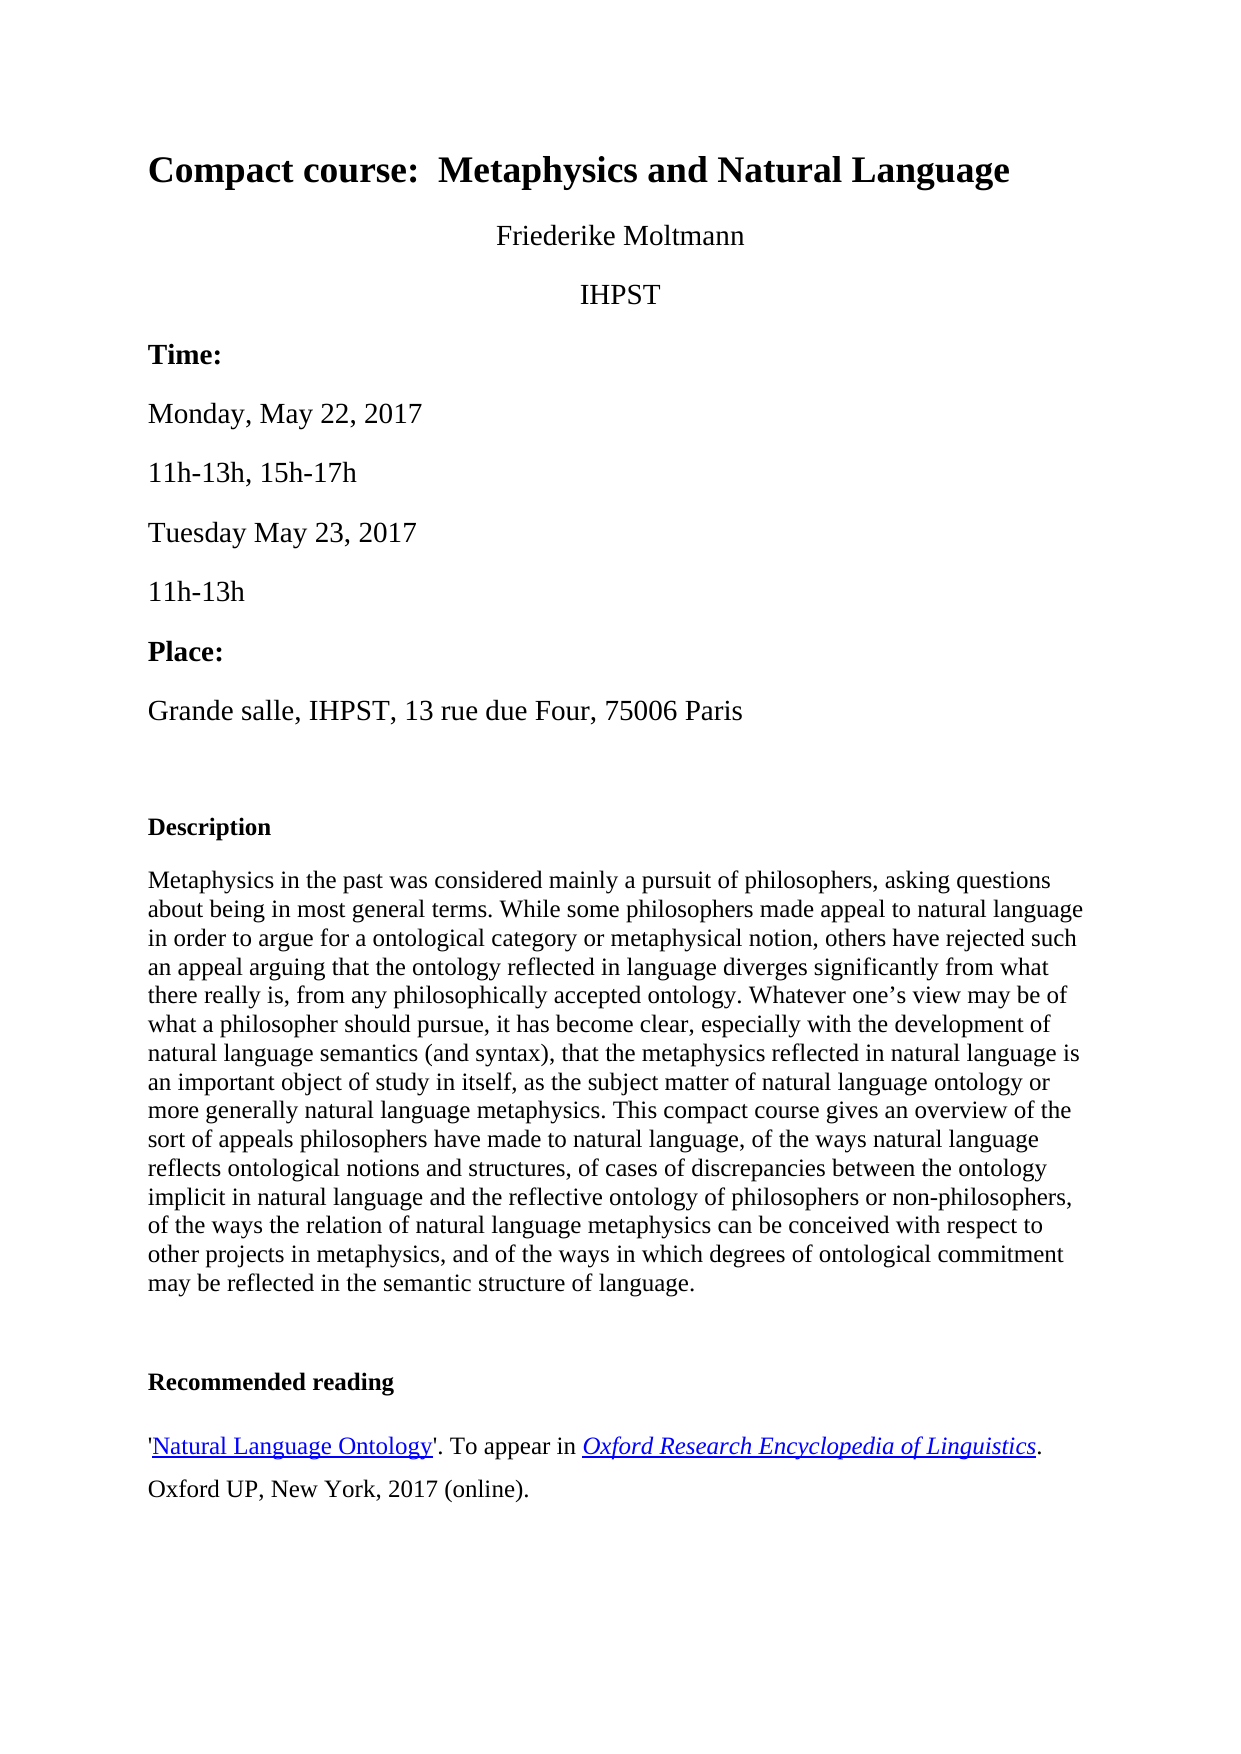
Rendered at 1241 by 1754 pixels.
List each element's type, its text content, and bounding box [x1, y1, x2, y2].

text Time: [148, 337, 1093, 370]
text Monday, May 22, 2017 [148, 396, 1093, 430]
text 11h-13h, 15h-17h [148, 456, 1093, 489]
text IHPST [148, 277, 1093, 311]
text 11h-13h [148, 574, 1093, 608]
text Grande salle, IHPST, 13 rue due Four, 75006 Paris [148, 693, 1093, 727]
text Metaphysics in the past was considered mainly a pursuit of philosophers, asking questions about being in most general terms. While some philosophers made appeal to natural language in order to argue for a ontological category or metaphysical notion, others have rejected such an appeal arguing that the ontology reflected in language diverges significantly from what there really is, from any philosophically accepted ontology. Whatever one’s view may be of what a philosopher should pursue, it has become clear, especially with the development of natural language semantics (and syntax), that the metaphysics reflected in natural language is an important object of study in itself, as the subject matter of natural language ontology or more generally natural language metaphysics. This compact course gives an overview of the sort of appeals philosophers have made to natural language, of the ways natural language reflects ontological notions and structures, of cases of discrepancies between the ontology implicit in natural language and the reflective ontology of philosophers or non-philosophers, of the ways the relation of natural language metaphysics can be conceived with respect to other projects in metaphysics, and of the ways in which degrees of ontological commitment may be reflected in the semantic structure of language. [148, 866, 1093, 1297]
text Compact course: Metaphysics and Natural Language [148, 148, 1093, 191]
text 'Natural Language Ontology'. To appear in Oxford Research Encyclopedia of Linguistics. Oxford UP, New York, 2017 (online). [148, 1431, 1093, 1503]
text Description [148, 812, 1093, 841]
text Friederike Moltmann [148, 218, 1093, 252]
text Tuesday May 23, 2017 [148, 515, 1093, 548]
text Place: [148, 634, 1093, 667]
text Recommended reading [148, 1367, 1093, 1396]
